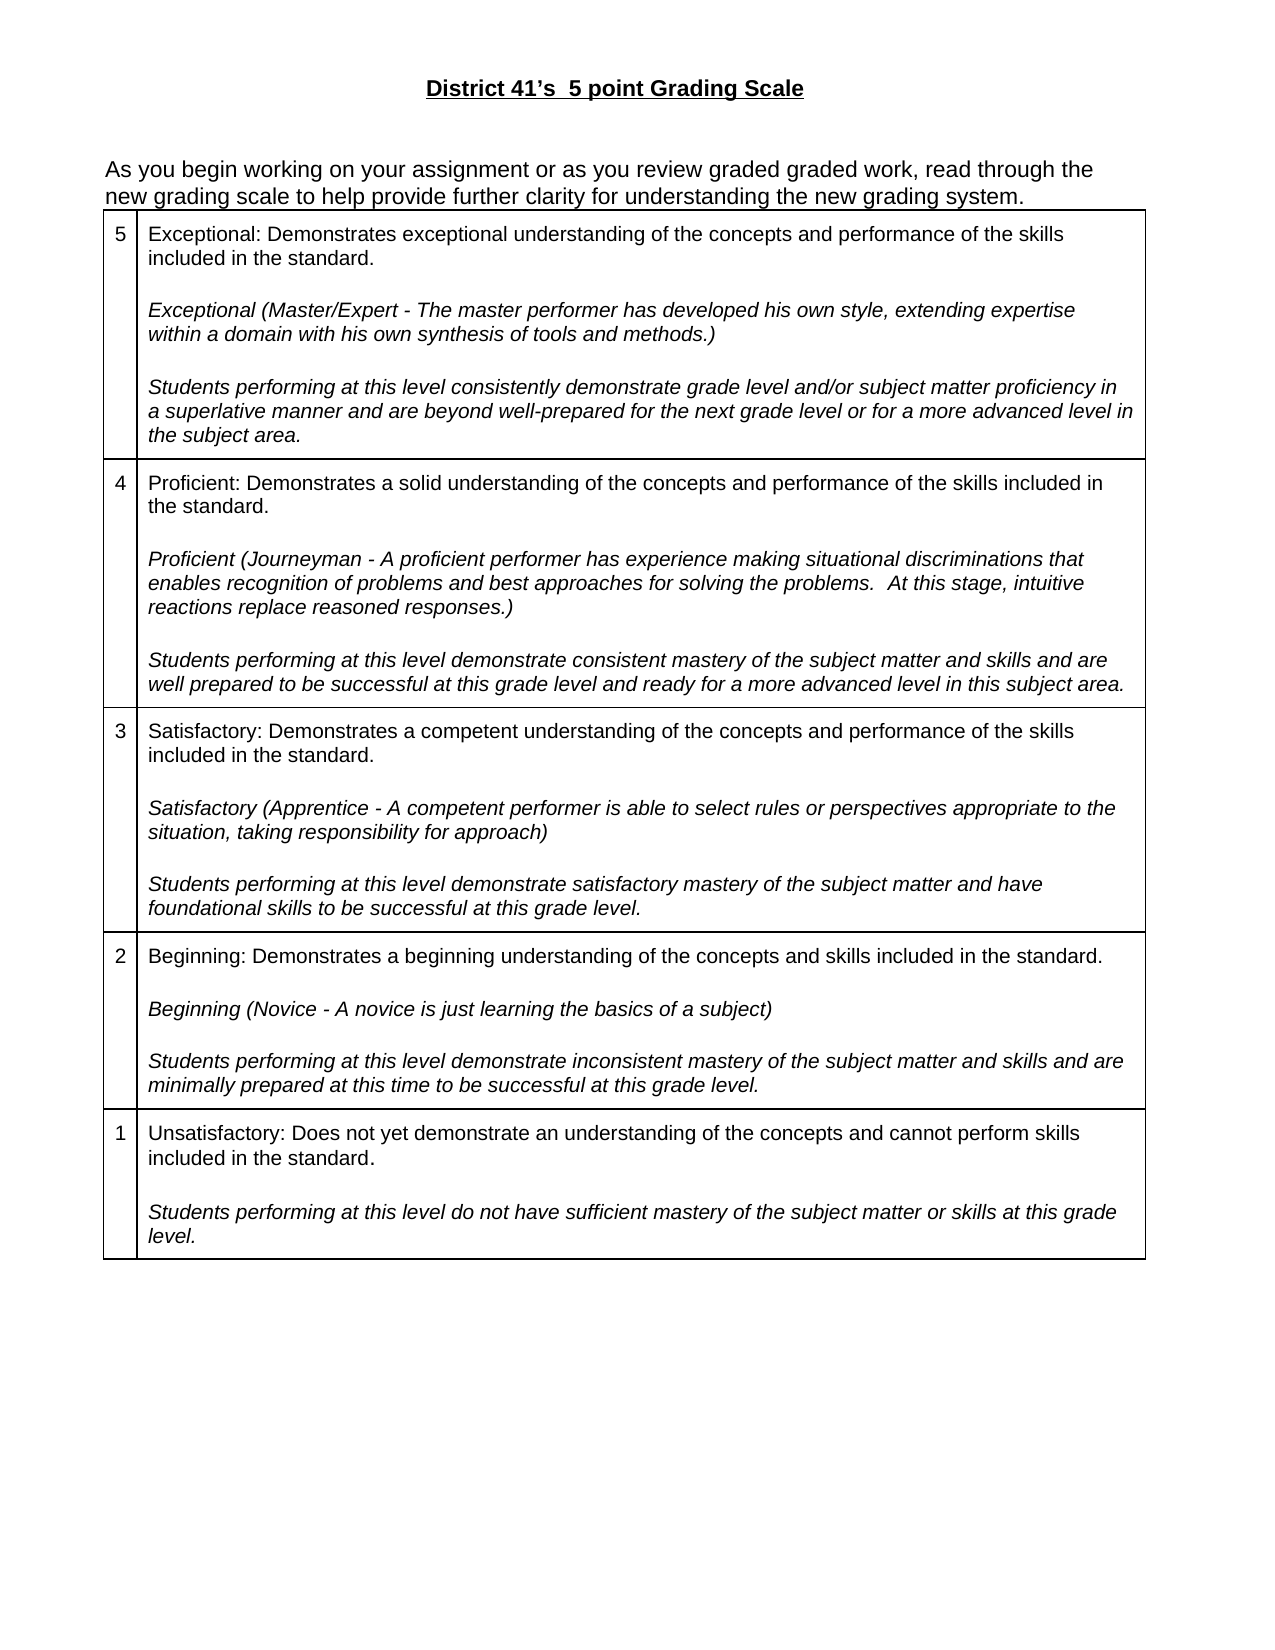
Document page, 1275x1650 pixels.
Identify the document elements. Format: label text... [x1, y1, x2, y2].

table_cell Unsatisfactory: Does not yet demonstrate an understanding of the concepts and cannot perform skills included in the standard. Students performing at this level do not have sufficient mastery of the subject matter or skills at this grade level. [138, 1110, 1145, 1258]
table_cell 4 [104, 460, 136, 706]
table_cell Beginning: Demonstrates a beginning understanding of the concepts and skills included in the standard. Beginning (Novice - A novice is just learning the basics of a subject) Students performing at this level demonstrate inconsistent mastery of the subject matter and skills and are minimally prepared at this time to be successful at this grade level. [138, 933, 1145, 1108]
text As you begin working on your assignment or as you review graded graded work, read through the new grading scale to help provide further clarity for understanding the new grading system. [105, 156, 1125, 209]
table_cell Satisfactory: Demonstrates a competent understanding of the concepts and performance of the skills included in the standard. Satisfactory (Apprentice - A competent performer is able to select rules or perspectives appropriate to the situation, taking responsibility for approach) Students performing at this level demonstrate satisfactory mastery of the subject matter and have foundational skills to be successful at this grade level. [138, 708, 1145, 931]
table_header 5 [104, 211, 136, 458]
table_cell Proficient: Demonstrates a solid understanding of the concepts and performance of the skills included in the standard. Proficient (Journeyman - A proficient performer has experience making situational discriminations that enables recognition of problems and best approaches for solving the problems. At this stage, intuitive reactions replace reasoned responses.) Students performing at this level demonstrate consistent mastery of the subject matter and skills and are well prepared to be successful at this grade level and ready for a more advanced level in this subject area. [138, 460, 1145, 706]
table_header Exceptional: Demonstrates exceptional understanding of the concepts and performance of the skills included in the standard. Exceptional (Master/Expert - The master performer has developed his own style, extending expertise within a domain with his own synthesis of tools and methods.) Students performing at this level consistently demonstrate grade level and/or subject matter proficiency in a superlative manner and are beyond well-prepared for the next grade level or for a more advanced level in the subject area. [138, 211, 1145, 458]
table_cell 2 [104, 933, 136, 1108]
table_cell 1 [104, 1110, 136, 1258]
table_cell 3 [104, 708, 136, 931]
text District 41’s 5 point Grading Scale [105, 75, 1125, 101]
